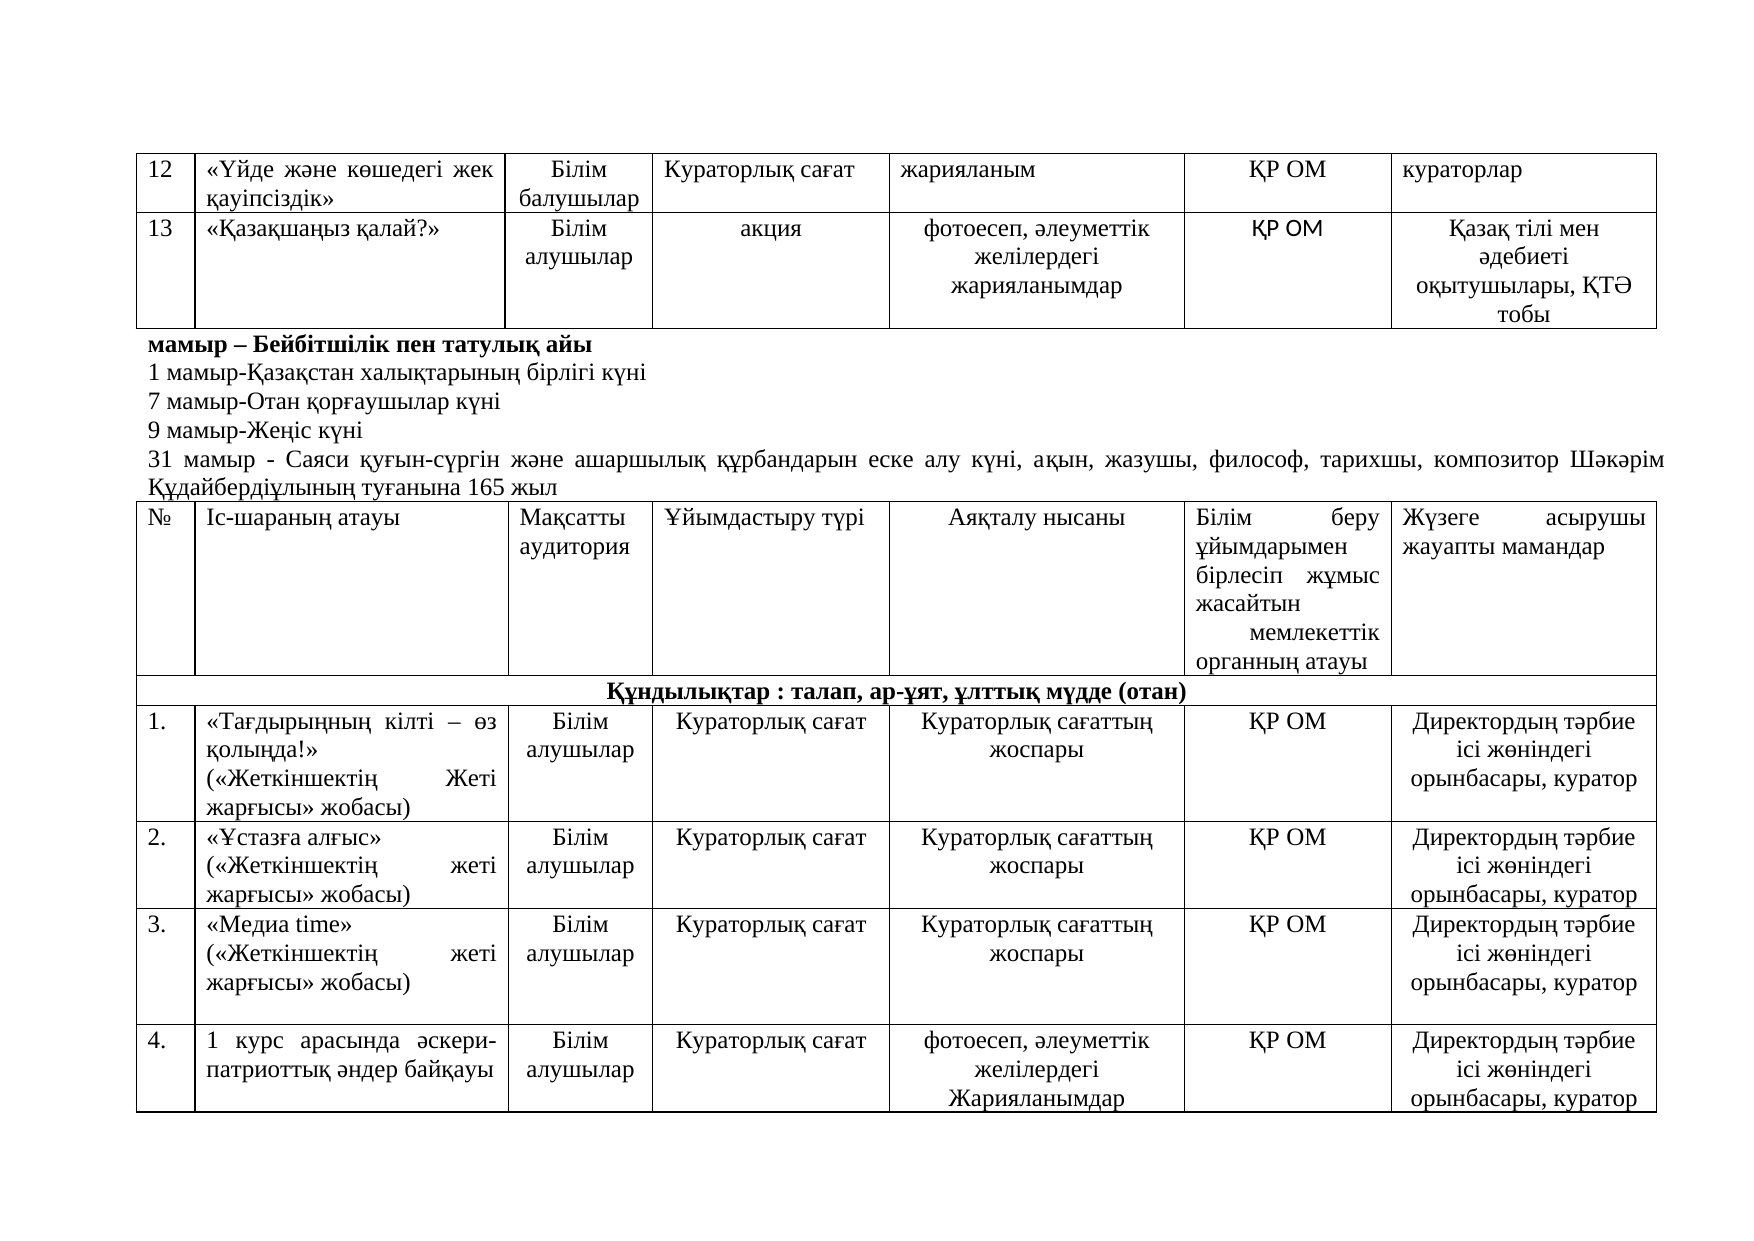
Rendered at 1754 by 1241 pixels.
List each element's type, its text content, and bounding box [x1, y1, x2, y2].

table_header № [137, 502, 194, 675]
table_cell Құндылықтар : талап, ар-ұят, ұлттық мүдде (отан) [137, 676, 1656, 705]
table_cell Кураторлық сағат [653, 154, 889, 212]
table_cell Білім алушылар [509, 909, 652, 1024]
table_cell ҚР ОМ [1185, 706, 1391, 821]
table_cell Қазақ тілі мен әдебиеті оқытушылары, ҚТӘ тобы [1392, 213, 1656, 328]
text 31 мамыр - Саяси қуғын-сүргін және ашаршылық құрбандарын еске алу күні, ақын, жазушы, философ, тарихшы, композитор Шәкәрім Құдайбердіұлының туғанына 165 жыл [148, 444, 1665, 501]
table_header Аяқталу нысаны [890, 502, 1184, 675]
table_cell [1392, 1025, 1656, 1111]
table_cell Директордың тәрбие ісі жөніндегі орынбасары, куратор [1392, 706, 1656, 821]
table_cell Білім алушылар [506, 213, 652, 328]
table_cell ҚР ОМ [1185, 822, 1391, 908]
text 9 мамыр-Жеңіс күні [148, 415, 1665, 444]
table_cell ҚР ОМ [1185, 154, 1391, 212]
text мамыр – Бейбітшілік пен татулық айы [148, 329, 1665, 357]
table_cell фотоесеп, әлеуметтік желілердегі жарияланымдар [890, 213, 1184, 328]
table_cell Білім алушылар [509, 706, 652, 821]
table_cell Білім алушылар [509, 822, 652, 908]
table_cell Директордың тәрбие ісі жөніндегі орынбасары, куратор [1392, 909, 1656, 1024]
table_cell 1 курс арасында әскери-патриоттық әндер байқауы [196, 1025, 508, 1111]
text 7 мамыр-Отан қорғаушылар күні [148, 386, 1665, 415]
table_cell «Ұстазға алғыс» («Жеткіншектің жеті жарғысы» жобасы) [196, 822, 508, 908]
table_cell акция [653, 213, 889, 328]
table_header Мақсатты аудитория [509, 502, 652, 675]
table_cell «Қазақшаңыз қалай?» [196, 213, 504, 328]
table_cell ҚР ОМ [1185, 213, 1391, 328]
table_cell Кураторлық сағат [653, 909, 889, 1024]
table_header Іс-шараның атауы [196, 502, 508, 675]
table_cell фотоесеп, әлеуметтік желілердегі Жарияланымдар [890, 1025, 1184, 1111]
text 1 мамыр-Қазақстан халықтарының бірлігі күні [148, 357, 1665, 386]
table_header Білім беру ұйымдарымен бірлесіп жұмыс жасайтын мемлекеттік органның атауы [1185, 502, 1391, 675]
table_cell Білім алушылар [509, 1025, 652, 1111]
table_cell «Медиа time» («Жеткіншектің жеті жарғысы» жобасы) [196, 909, 508, 1024]
table_cell ҚР ОМ [1185, 1025, 1391, 1111]
table_cell 3. [137, 909, 194, 1024]
table_cell 4. [137, 1025, 194, 1111]
table_cell кураторлар [1392, 154, 1656, 212]
table_header Жүзеге асырушы жауапты мамандар [1392, 502, 1656, 675]
table_cell Кураторлық сағаттың жоспары [890, 706, 1184, 821]
table_cell 12 [137, 154, 194, 212]
table_cell Кураторлық сағат [653, 822, 889, 908]
table_cell жарияланым [890, 154, 1184, 212]
table_cell Кураторлық сағат [653, 1025, 889, 1111]
table_cell Кураторлық сағаттың жоспары [890, 909, 1184, 1024]
table_cell 2. [137, 822, 194, 908]
table_cell Директордың тәрбие ісі жөніндегі орынбасары, куратор [1392, 822, 1656, 908]
table_header Ұйымдастыру түрі [653, 502, 889, 675]
table_cell Білім балушылар [506, 154, 652, 212]
table_cell «Тағдырыңның кілті – өз қолыңда!» («Жеткіншектің Жеті жарғысы» жобасы) [196, 706, 508, 821]
table_cell «Үйде және көшедегі жек қауіпсіздік» [196, 154, 504, 212]
table_cell Кураторлық сағаттың жоспары [890, 822, 1184, 908]
table_cell 1. [137, 706, 194, 821]
table_cell ҚР ОМ [1185, 909, 1391, 1024]
table_cell Кураторлық сағат [653, 706, 889, 821]
table_cell 13 [137, 213, 194, 328]
